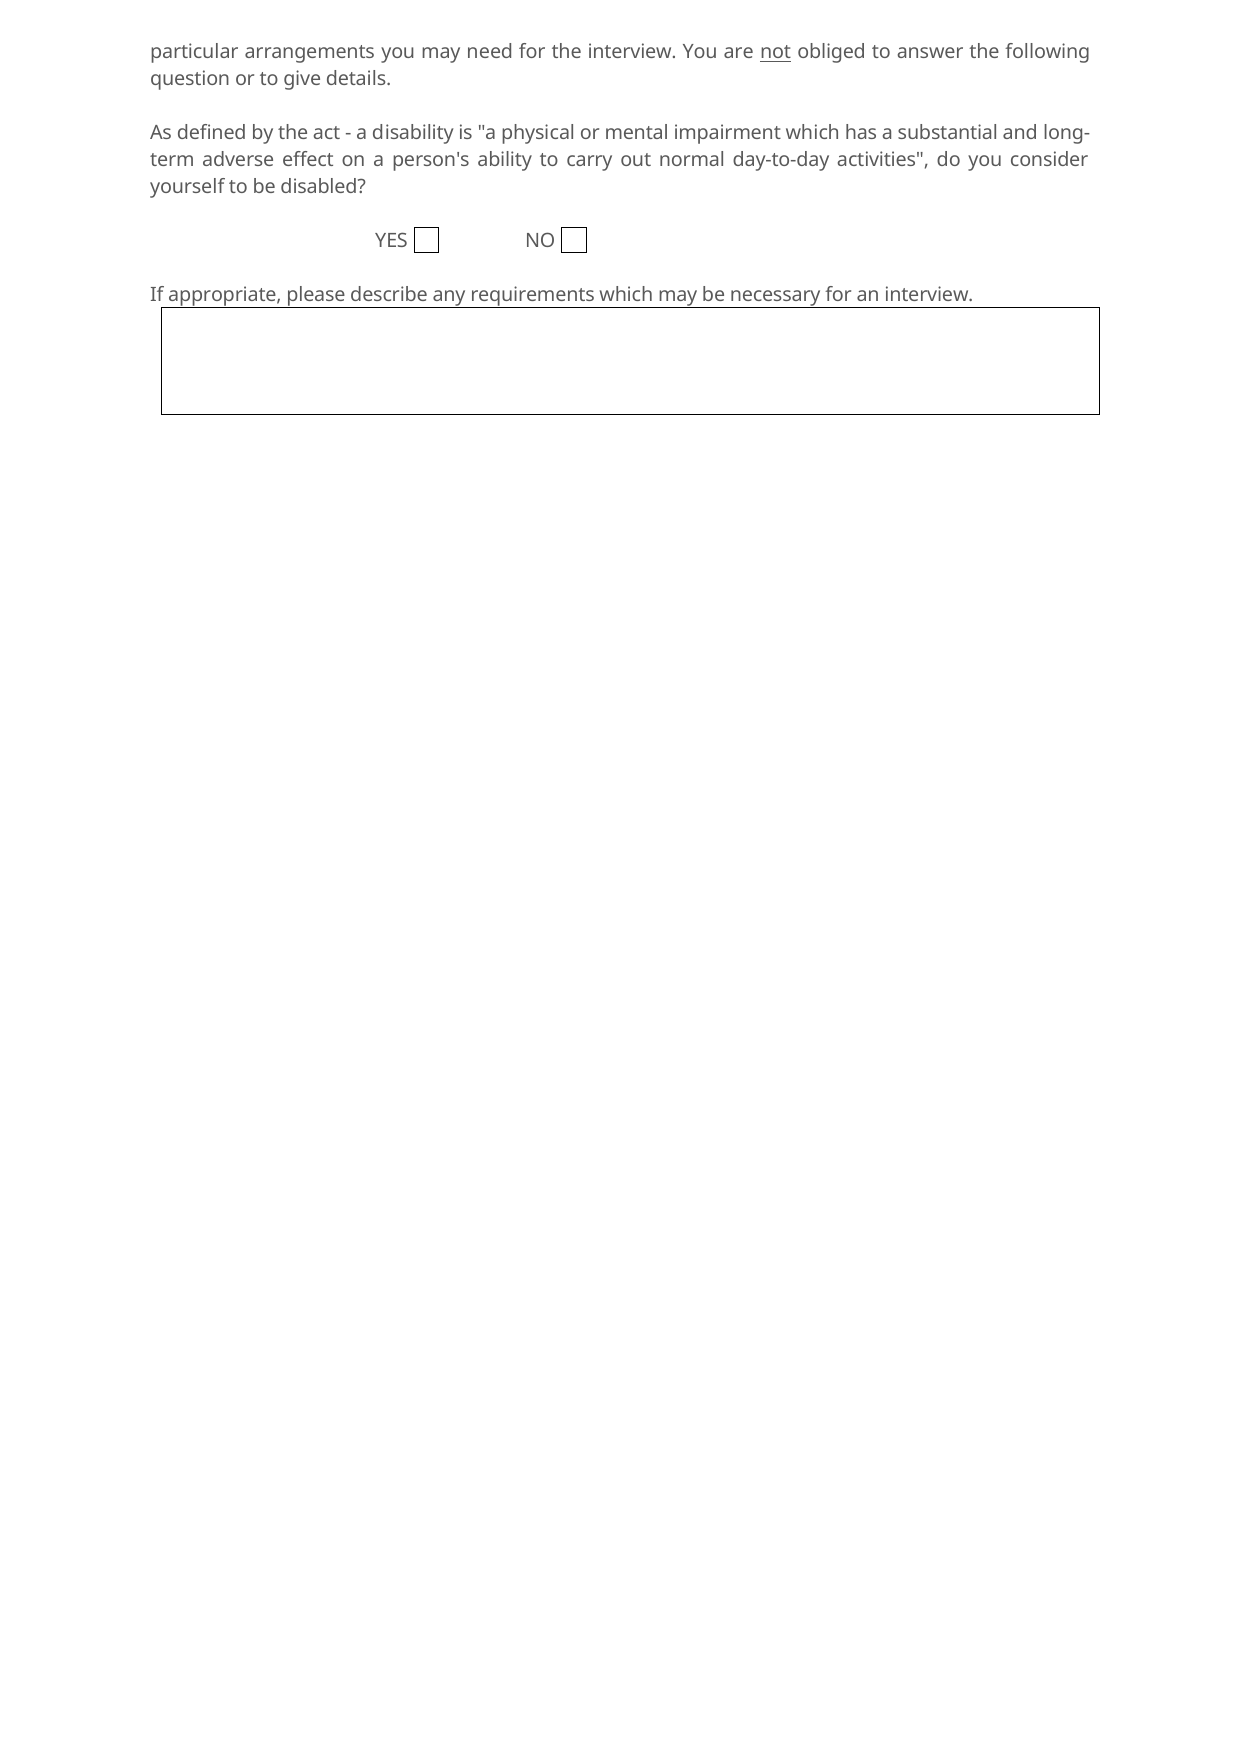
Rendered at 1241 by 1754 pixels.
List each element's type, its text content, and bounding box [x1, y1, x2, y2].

text If appropriate, please describe any requirements which may be necessary for an interview. [150, 280, 1090, 307]
table_header [162, 308, 1099, 414]
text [150, 37, 1090, 91]
text YES NO [150, 226, 1090, 253]
text As defined by the act - a disability is "a physical or mental impairment which has a substantial and long-term adverse effect on a person's ability to carry out normal day-to-day activities", do you consider yourself to be disabled? [150, 118, 1090, 199]
